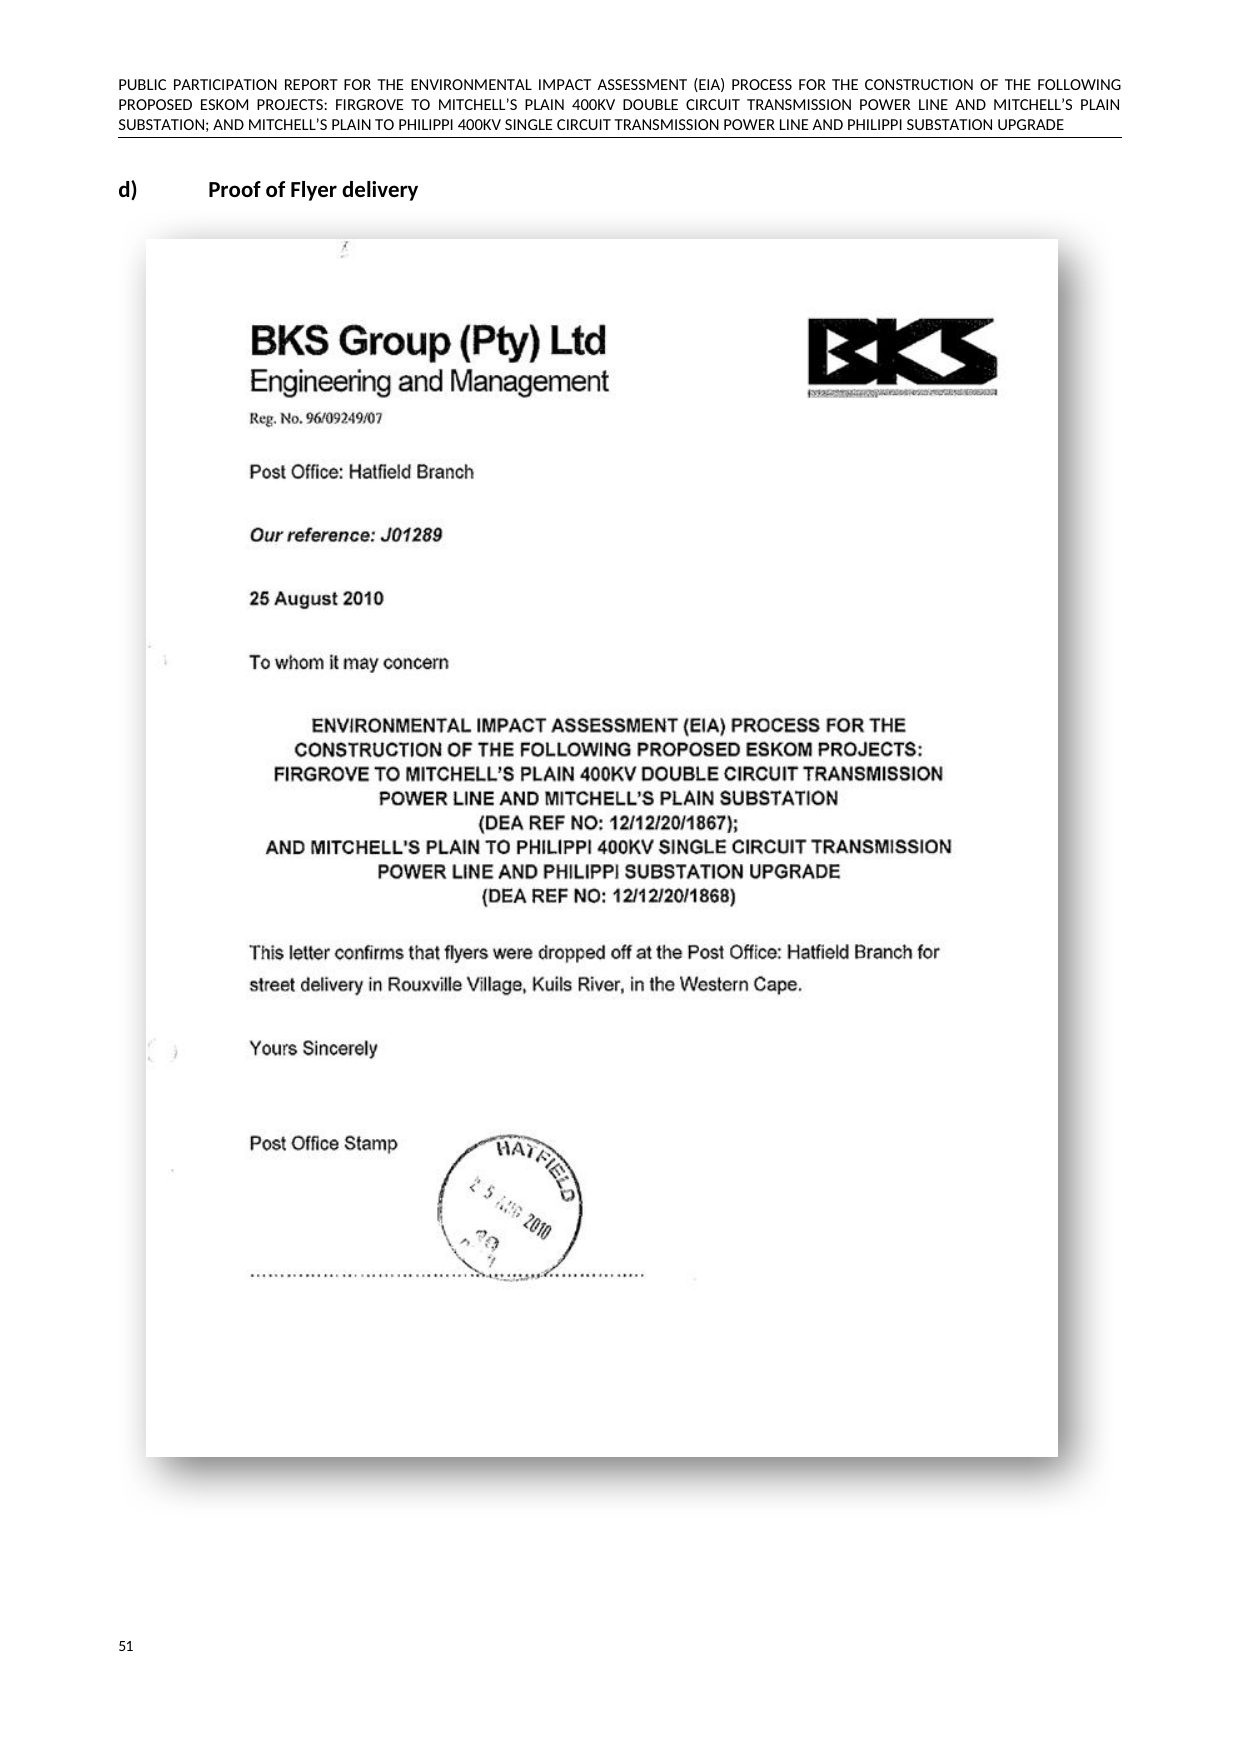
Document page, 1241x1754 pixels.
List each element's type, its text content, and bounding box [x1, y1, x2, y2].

picture [146, 239, 1058, 1457]
subtitle Proof of Flyer delivery [118, 175, 1122, 203]
